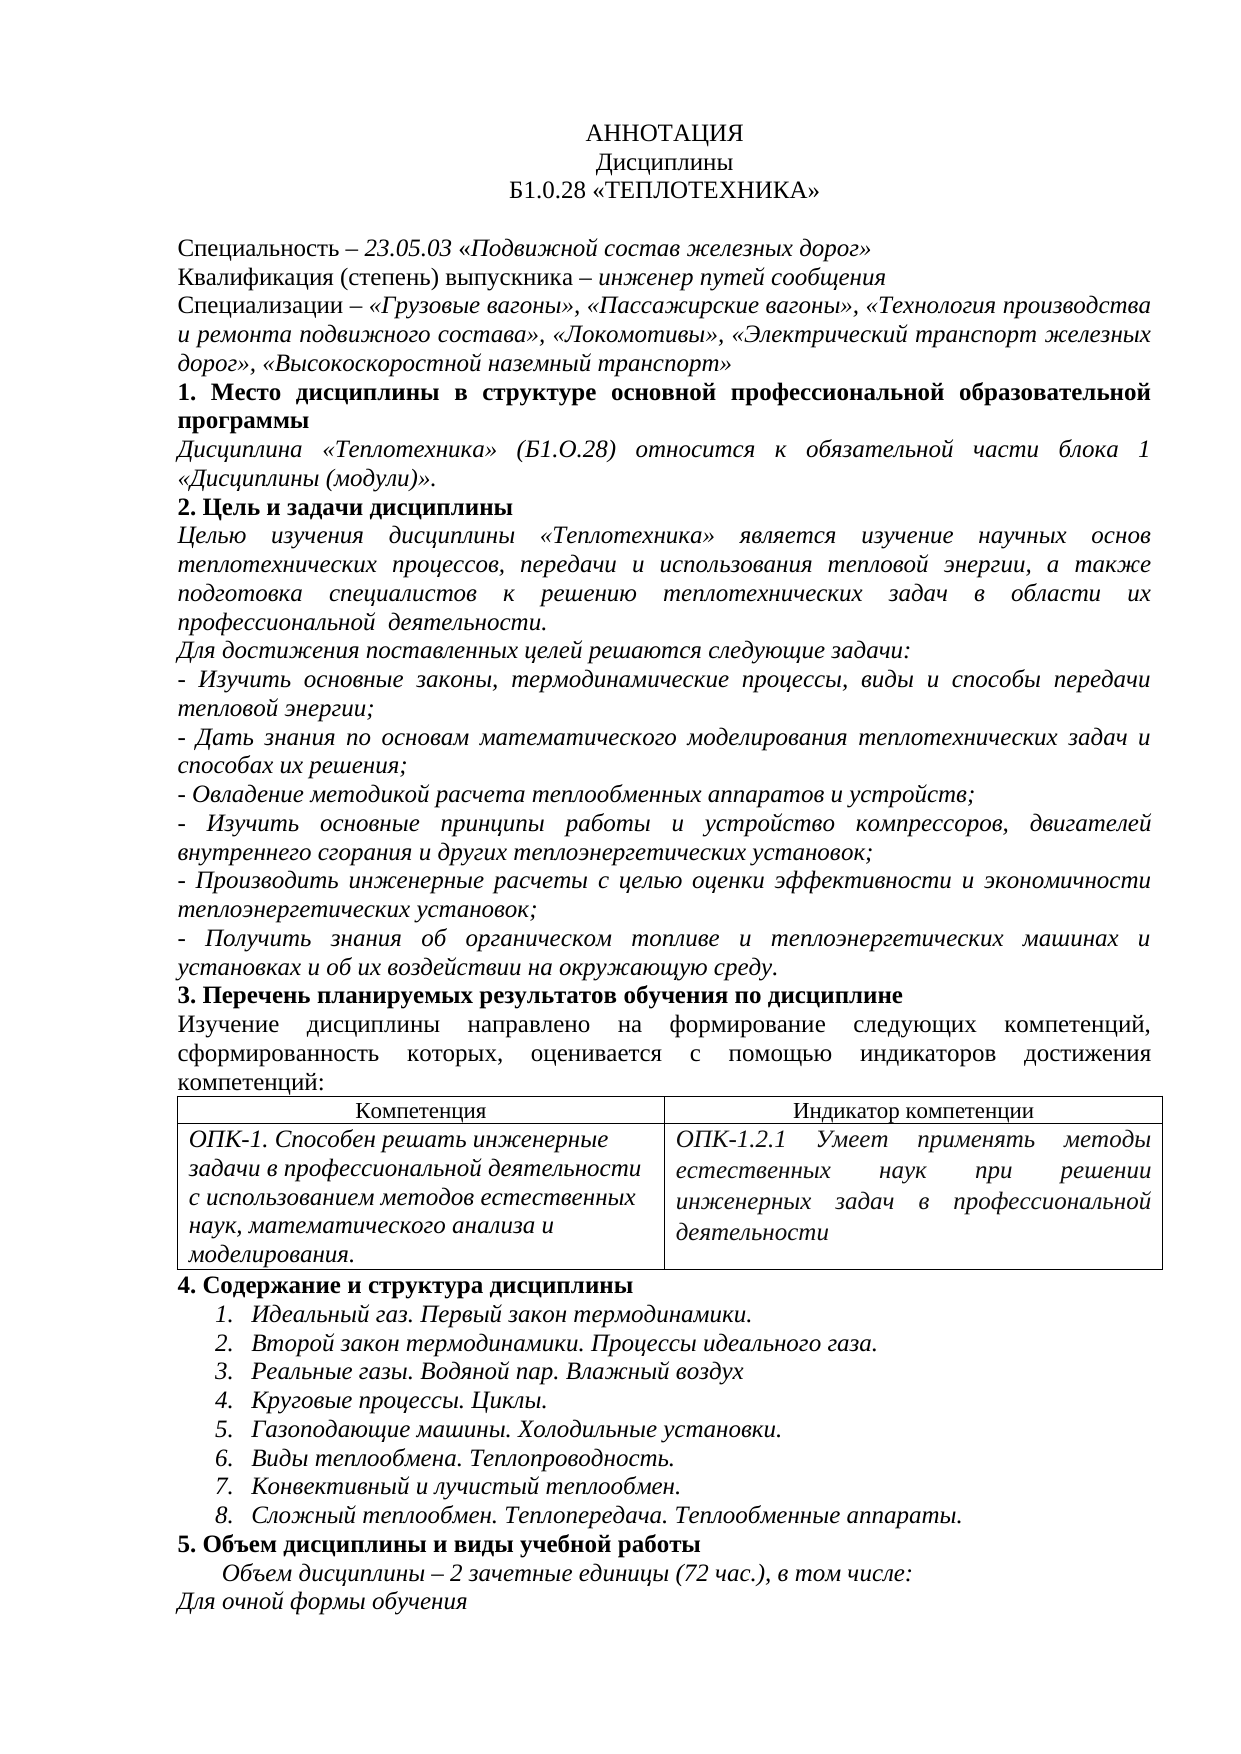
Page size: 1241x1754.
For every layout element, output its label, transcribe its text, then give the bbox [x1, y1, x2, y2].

text 4. Содержание и структура дисциплины [177, 1270, 1152, 1299]
text 1. Место дисциплины в структуре основной профессиональной образовательной программы [177, 377, 1152, 434]
text - Изучить основные принципы работы и устройство компрессоров, двигателей внутреннего сгорания и других теплоэнергетических установок; [177, 808, 1152, 866]
list Второй закон термодинамики. Процессы идеального газа. [177, 1328, 1152, 1356]
list Виды теплообмена. Теплопроводность. [177, 1443, 1152, 1471]
text - Изучить основные законы, термодинамические процессы, виды и способы передачи тепловой энергии; [177, 664, 1152, 722]
text Б1.0.28 «ТЕПЛОТЕХНИКА» [177, 176, 1152, 204]
text Объем дисциплины – 2 зачетные единицы (72 час.), в том числе: [177, 1558, 1152, 1586]
list Круговые процессы. Циклы. [177, 1385, 1152, 1414]
text Дисциплина «Теплотехника» (Б1.О.28) относится к обязательной части блока 1 «Дисциплины (модули)». [177, 434, 1152, 492]
table_header Индикатор компетенции [665, 1097, 1162, 1123]
table_cell ОПК-1. Способен решать инженерные задачи в профессиональной деятельности с использованием методов естественных наук, математического анализа и моделирования. [178, 1124, 664, 1269]
text 5. Объем дисциплины и виды учебной работы [177, 1529, 1152, 1558]
list Идеальный газ. Первый закон термодинамики. [177, 1299, 1152, 1328]
text Квалификация (степень) выпускника – инженер путей сообщения [177, 262, 1152, 291]
text 2. Цель и задачи дисциплины [177, 492, 1152, 521]
list Сложный теплообмен. Теплопередача. Теплообменные аппараты. [177, 1500, 1152, 1529]
text - Овладение методикой расчета теплообменных аппаратов и устройств; [177, 779, 1152, 808]
text - Получить знания об органическом топливе и теплоэнергетических машинах и установках и об их воздействии на окружающую среду. [177, 923, 1152, 981]
text Целью изучения дисциплины «Теплотехника» является изучение научных основ теплотехнических процессов, передачи и использования тепловой энергии, а также подготовка специалистов к решению теплотехнических задач в области их профессиональной деятельности. [177, 521, 1152, 636]
text Изучение дисциплины направлено на формирование следующих компетенций, сформированность которых, оценивается с помощью индикаторов достижения компетенций: [177, 1009, 1152, 1096]
text АННОТАЦИЯ [177, 118, 1152, 147]
text - Дать знания по основам математического моделирования теплотехнических задач и способах их решения; [177, 722, 1152, 779]
list Газоподающие машины. Холодильные установки. [177, 1414, 1152, 1443]
text Специальность – 23.05.03 «Подвижной состав железных дорог» [177, 233, 1152, 262]
list Реальные газы. Водяной пар. Влажный воздух [177, 1356, 1152, 1385]
text Для достижения поставленных целей решаются следующие задачи: [177, 636, 1152, 664]
text Дисциплины [177, 147, 1152, 176]
text 3. Перечень планируемых результатов обучения по дисциплине [177, 981, 1152, 1009]
list Конвективный и лучистый теплообмен. [177, 1471, 1152, 1500]
table_header Компетенция [178, 1097, 664, 1123]
table_cell ОПК-1.2.1 Умеет применять методы естественных наук при решении инженерных задач в профессиональной деятельности [665, 1124, 1162, 1269]
text Для очной формы обучения [177, 1586, 1152, 1615]
text Специализации – «Грузовые вагоны», «Пассажирские вагоны», «Технология производства и ремонта подвижного состава», «Локомотивы», «Электрический транспорт железных дорог», «Высокоскоростной наземный транспорт» [177, 291, 1152, 377]
text - Производить инженерные расчеты с целью оценки эффективности и экономичности теплоэнергетических установок; [177, 866, 1152, 923]
